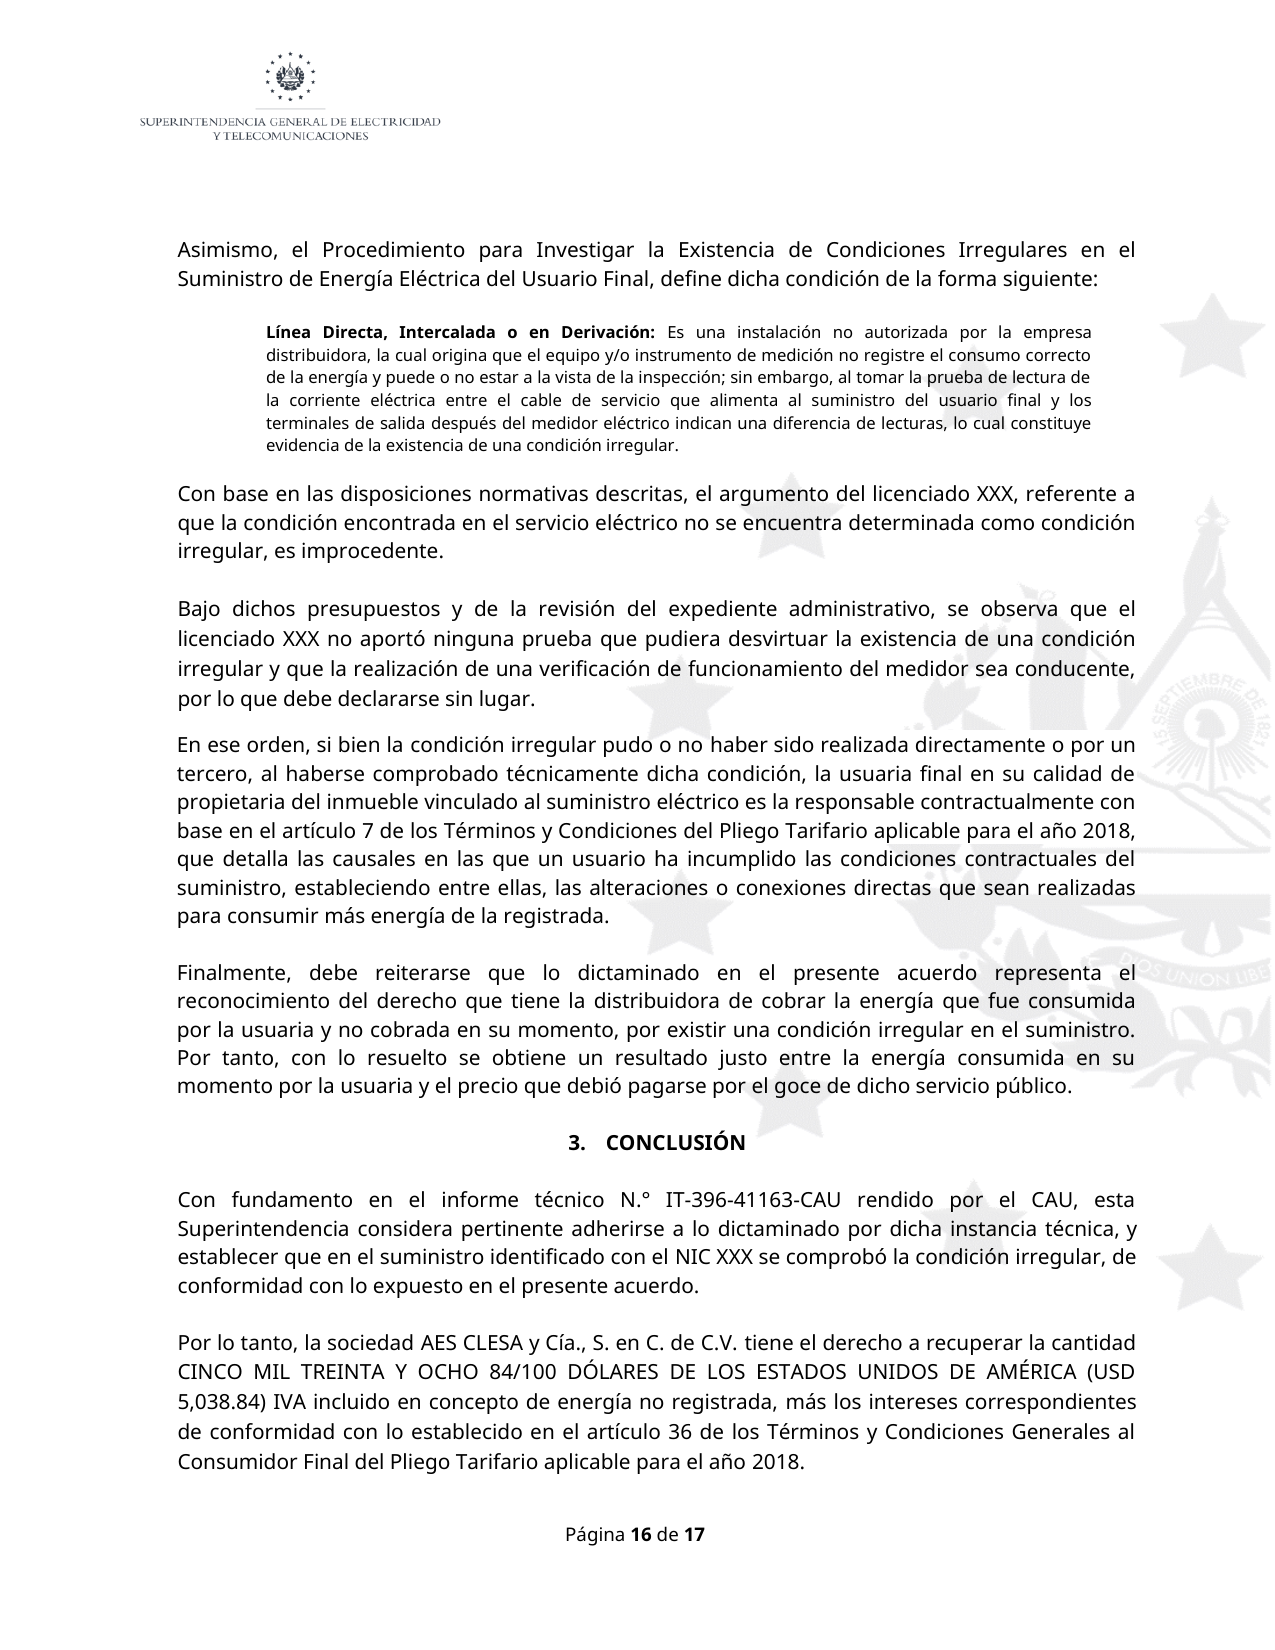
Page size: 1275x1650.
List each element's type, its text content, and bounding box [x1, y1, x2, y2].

list Con base en las disposiciones normativas descritas, el argumento del licenciado XXX, referente a que la condición encontrada en el servicio eléctrico no se encuentra determinada como condición irregular, es improcedente. [177, 479, 1137, 565]
text Finalmente, debe reiterarse que lo dictaminado en el presente acuerdo representa el reconocimiento del derecho que tiene la distribuidora de cobrar la energía que fue consumida por la usuaria y no cobrada en su momento, por existir una condición irregular en el suministro. Por tanto, con lo resuelto se obtiene un resultado justo entre la energía consumida en su momento por la usuaria y el precio que debió pagarse por el goce de dicho servicio público. [177, 958, 1137, 1100]
text En ese orden, si bien la condición irregular pudo o no haber sido realizada directamente o por un tercero, al haberse comprobado técnicamente dicha condición, la usuaria final en su calidad de propietaria del inmueble vinculado al suministro eléctrico es la responsable contractualmente con base en el artículo 7 de los Términos y Condiciones del Pliego Tarifario aplicable para el año 2018, que detalla las causales en las que un usuario ha incumplido las condiciones contractuales del suministro, estableciendo entre ellas, las alteraciones o conexiones directas que sean realizadas para consumir más energía de la registrada. [177, 844, 1137, 929]
list Bajo dichos presupuestos y de la revisión del expediente administrativo, se observa que el licenciado XXX no aportó ninguna prueba que pudiera desvirtuar la existencia de una condición irregular y que la realización de una verificación de funcionamiento del medidor sea conducente, por lo que debe declararse sin lugar. [177, 594, 1137, 712]
picture [132, 44, 448, 147]
list CONCLUSIÓN [177, 1128, 1137, 1157]
text Con fundamento en el informe técnico N.° IT-396-41163-CAU rendido por el CAU, esta Superintendencia considera pertinente adherirse a lo dictaminado por dicha instancia técnica, y establecer que en el suministro identificado con el NIC XXX se comprobó la condición irregular, de conformidad con lo expuesto en el presente acuerdo. [177, 1185, 1137, 1299]
list Por lo tanto, la sociedad AES CLESA y Cía., S. en C. de C.V. tiene el derecho a recuperar la cantidad CINCO MIL TREINTA Y OCHO 84/100 DÓLARES DE LOS ESTADOS UNIDOS DE AMÉRICA (USD 5,038.84) IVA incluido en concepto de energía no registrada, más los intereses correspondientes de conformidad con lo establecido en el artículo 36 de los Términos y Condiciones Generales al Consumidor Final del Pliego Tarifario aplicable para el año 2018. [177, 1328, 1137, 1475]
picture [5, 291, 1275, 1394]
text Línea Directa, Intercalada o en Derivación: Es una instalación no autorizada por la empresa distribuidora, la cual origina que el equipo y/o instrumento de medición no registre el consumo correcto de la energía y puede o no estar a la vista de la inspección; sin embargo, al tomar la prueba de lectura de la corriente eléctrica entre el cable de servicio que alimenta al suministro del usuario final y los terminales de salida después del medidor eléctrico indican una diferencia de lecturas, lo cual constituye evidencia de la existencia de una condición irregular. [266, 321, 1093, 457]
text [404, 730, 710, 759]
list Asimismo, el Procedimiento para Investigar la Existencia de Condiciones Irregulares en el Suministro de Energía Eléctrica del Usuario Final, define dicha condición de la forma siguiente: [177, 235, 1137, 292]
